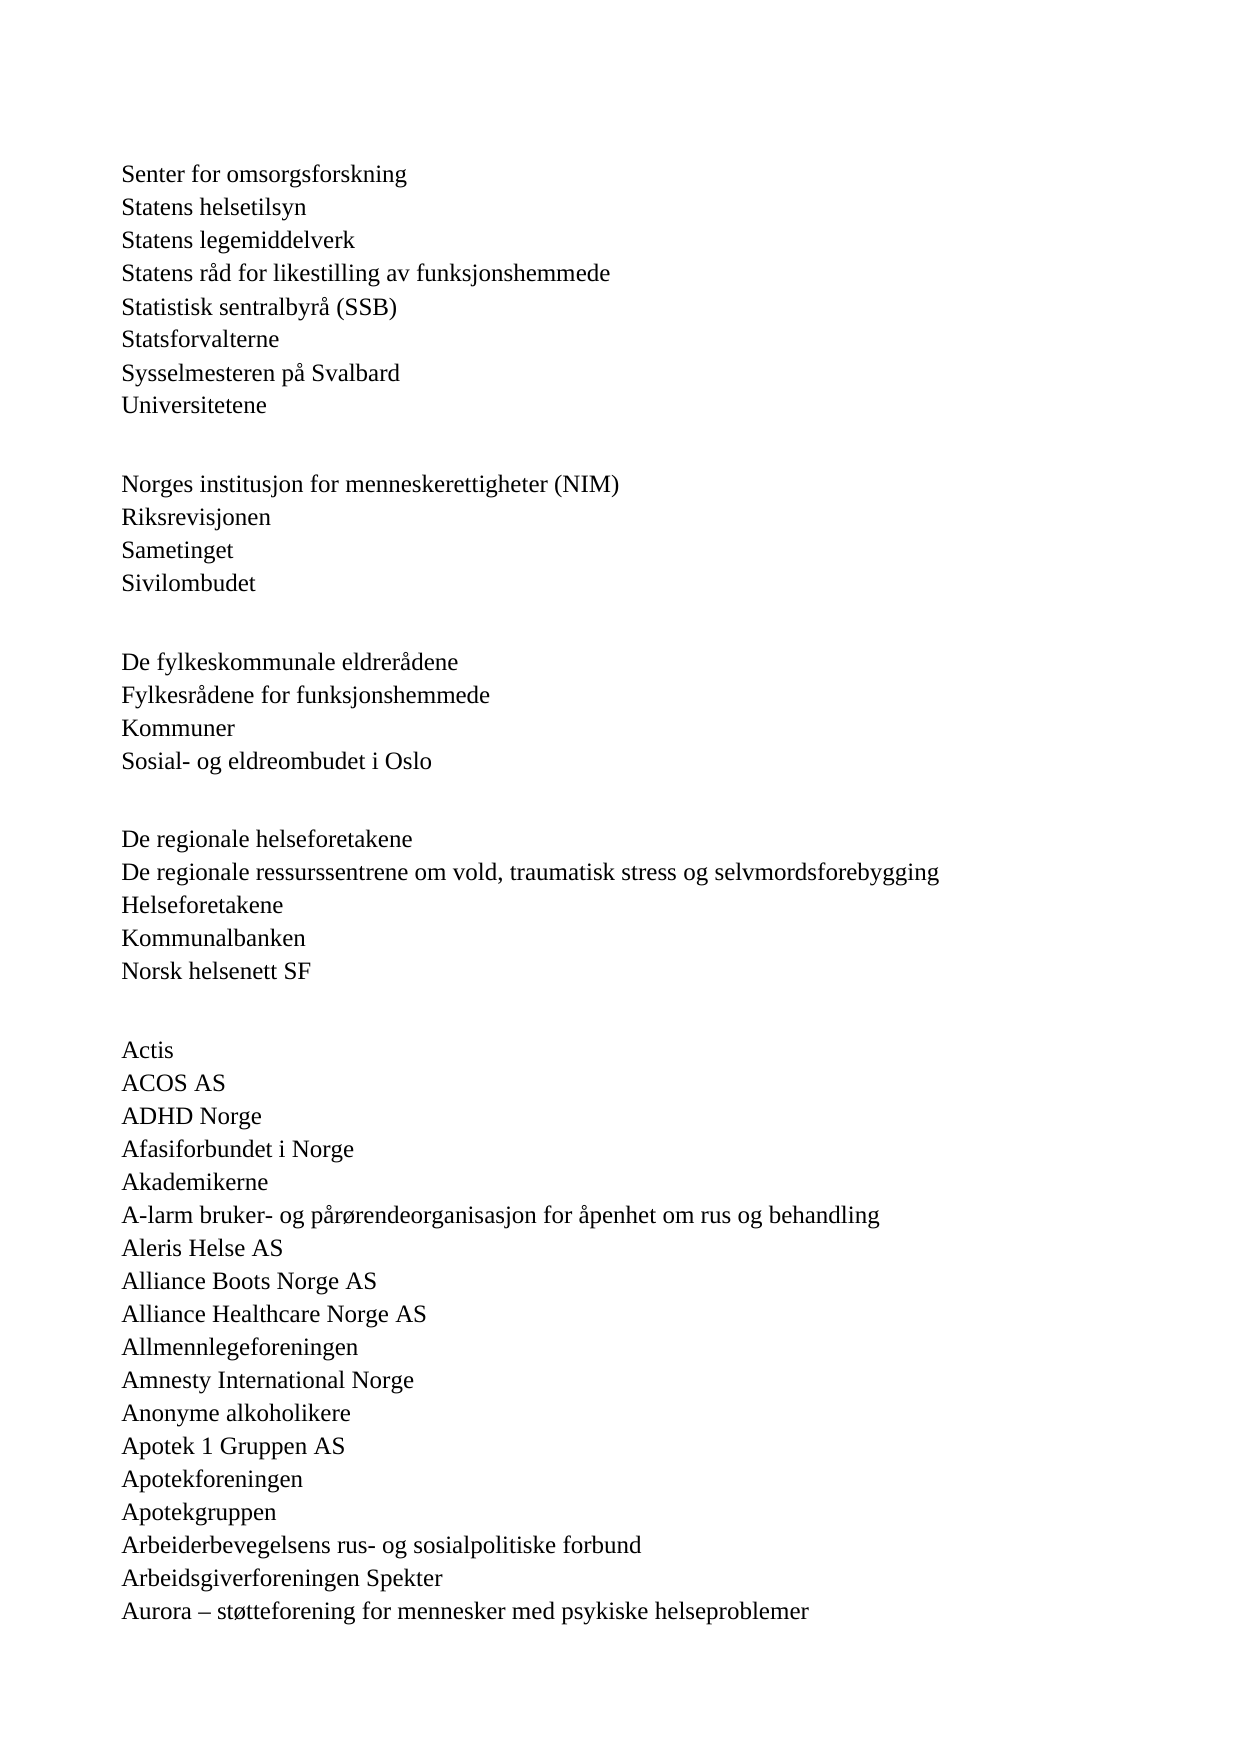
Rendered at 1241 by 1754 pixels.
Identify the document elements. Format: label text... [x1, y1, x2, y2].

list Alliance Healthcare Norge AS [121, 1299, 1119, 1328]
list Sivilombudet [121, 568, 1119, 597]
list Anonyme alkoholikere [121, 1398, 1119, 1427]
list Fylkesrådene for funksjonshemmede [121, 680, 1119, 708]
list Statsforvalterne [121, 324, 1119, 353]
list De fylkeskommunale eldrerådene [121, 647, 1119, 676]
list Apotek 1 Gruppen AS [121, 1431, 1119, 1460]
list Apotekgruppen [121, 1497, 1119, 1526]
list Sametinget [121, 535, 1119, 564]
list Norsk helsenett SF [121, 956, 1119, 985]
list Arbeidsgiverforeningen Spekter [121, 1563, 1119, 1592]
list Aurora – støtteforening for mennesker med psykiske helseproblemer [121, 1596, 1119, 1625]
list Aleris Helse AS [121, 1233, 1119, 1262]
list Sysselmesteren på Svalbard [121, 358, 1119, 386]
list Arbeiderbevegelsens rus- og sosialpolitiske forbund [121, 1530, 1119, 1559]
list ADHD Norge [121, 1101, 1119, 1130]
list Helseforetakene [121, 890, 1119, 919]
list Universitetene [121, 391, 1119, 419]
list Kommunalbanken [121, 923, 1119, 952]
list Amnesty International Norge [121, 1365, 1119, 1394]
list Actis [121, 1035, 1119, 1064]
list Norges institusjon for menneskerettigheter (NIM) [121, 469, 1119, 498]
list De regionale ressurssentrene om vold, traumatisk stress og selvmordsforebygging [121, 857, 1119, 886]
list Allmennlegeforeningen [121, 1332, 1119, 1361]
list Alliance Boots Norge AS [121, 1266, 1119, 1295]
list Kommuner [121, 713, 1119, 742]
list ACOS AS [121, 1068, 1119, 1097]
list Akademikerne [121, 1167, 1119, 1196]
list Apotekforeningen [121, 1464, 1119, 1493]
list Senter for omsorgsforskning [121, 159, 1119, 188]
list Statens legemiddelverk [121, 226, 1119, 254]
list Statens råd for likestilling av funksjonshemmede [121, 258, 1119, 287]
list Afasiforbundet i Norge [121, 1134, 1119, 1163]
list Statistisk sentralbyrå (SSB) [121, 292, 1119, 320]
list Sosial- og eldreombudet i Oslo [121, 746, 1119, 774]
list Riksrevisjonen [121, 502, 1119, 531]
list De regionale helseforetakene [121, 824, 1119, 853]
list A-larm bruker- og pårørendeorganisasjon for åpenhet om rus og behandling [121, 1200, 1119, 1229]
list Statens helsetilsyn [121, 192, 1119, 221]
